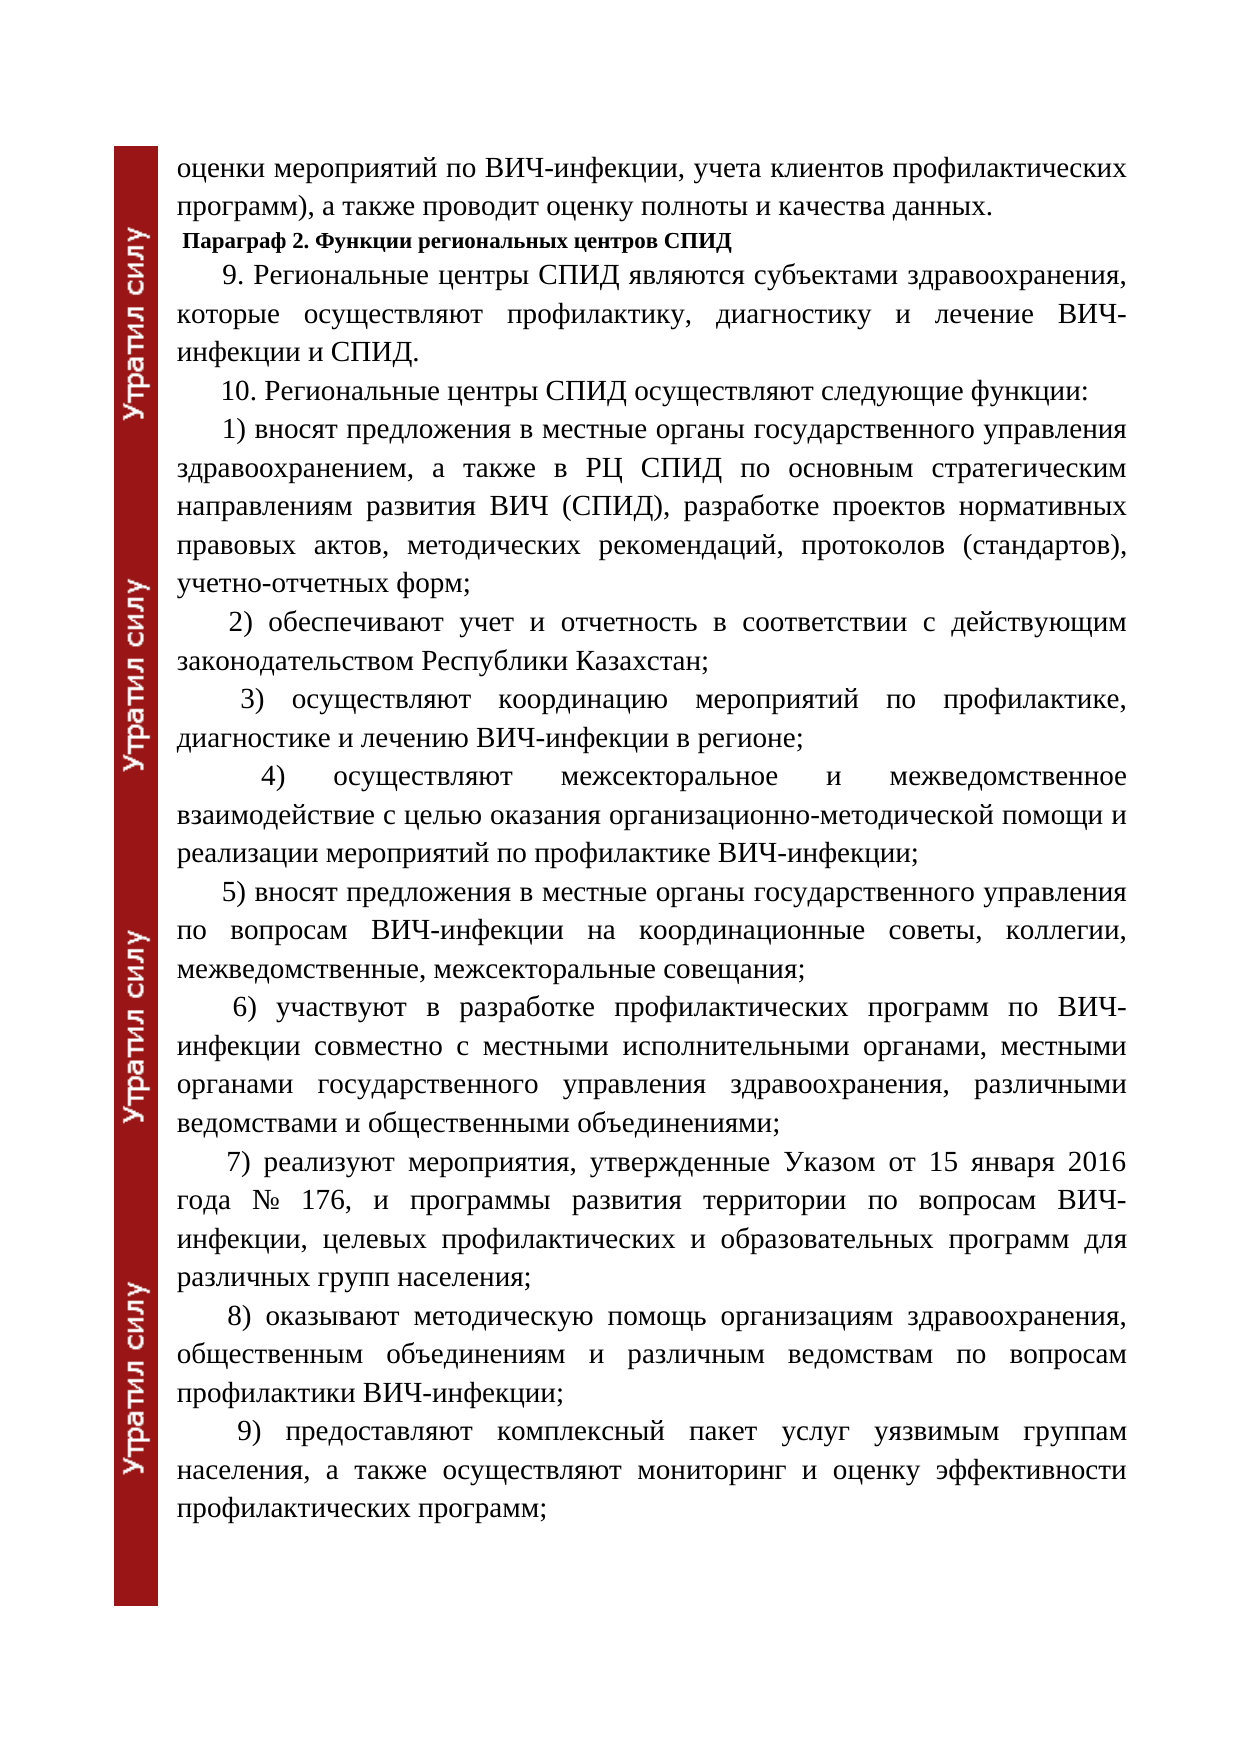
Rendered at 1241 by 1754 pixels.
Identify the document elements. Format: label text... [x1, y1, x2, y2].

text 9. Региональные центры СПИД являются субъектами здравоохранения, которые осуществляют профилактику, диагностику и лечение ВИЧ-инфекции и СПИД. [112, 257, 1128, 368]
text 8) оказывают методическую помощь организациям здравоохранения, общественным объединениям и различным ведомствам по вопросам профилактики ВИЧ-инфекции; [112, 1298, 1128, 1408]
text 10. Региональные центры СПИД осуществляют следующие функции: [112, 373, 1128, 406]
picture [114, 146, 158, 150]
text 5) вносят предложения в местные органы государственного управления по вопросам ВИЧ-инфекции на координационные советы, коллегии, межведомственные, межсекторальные совещания; [112, 874, 1128, 984]
text 3) осуществляют координацию мероприятий по профилактике, диагностике и лечению ВИЧ-инфекции в регионе; [112, 681, 1128, 753]
picture [114, 599, 158, 604]
picture [114, 869, 158, 874]
picture [114, 676, 158, 681]
picture [114, 406, 158, 411]
picture [114, 1408, 158, 1413]
picture [114, 222, 158, 227]
text 4) осуществляют межсекторальное и межведомственное взаимодействие с целью оказания организационно-методической помощи и реализации мероприятий по профилактике ВИЧ-инфекции; [112, 758, 1128, 869]
picture [114, 1524, 158, 1606]
picture [114, 984, 158, 989]
picture [114, 253, 158, 257]
text 9) предоставляют комплексный пакет услуг уязвимым группам населения, а также осуществляют мониторинг и оценку эффективности профилактических программ; [112, 1413, 1128, 1524]
picture [114, 753, 158, 758]
text 1) вносят предложения в местные органы государственного управления здравоохранением, а также в РЦ СПИД по основным стратегическим направлениям развития ВИЧ (СПИД), разработке проектов нормативных правовых актов, методических рекомендаций, протоколов (стандартов), учетно-отчетных форм; [112, 411, 1128, 599]
picture [114, 1139, 158, 1144]
picture [114, 368, 158, 373]
picture [114, 1293, 158, 1298]
text 2) обеспечивают учет и отчетность в соответствии с действующим законодательством Республики Казахстан; [112, 604, 1128, 676]
text Параграф 2. Функции региональных центров СПИД [112, 227, 1128, 253]
text 7) реализуют мероприятия, утвержденные Указом от 15 января 2016 года № 176, и программы развития территории по вопросам ВИЧ-инфекции, целевых профилактических и образовательных программ для различных групп населения; [112, 1144, 1128, 1293]
text 6) участвуют в разработке профилактических программ по ВИЧ-инфекции совместно с местными исполнительными органами, местными органами государственного управления здравоохранения, различными ведомствами и общественными объединениями; [112, 989, 1128, 1139]
